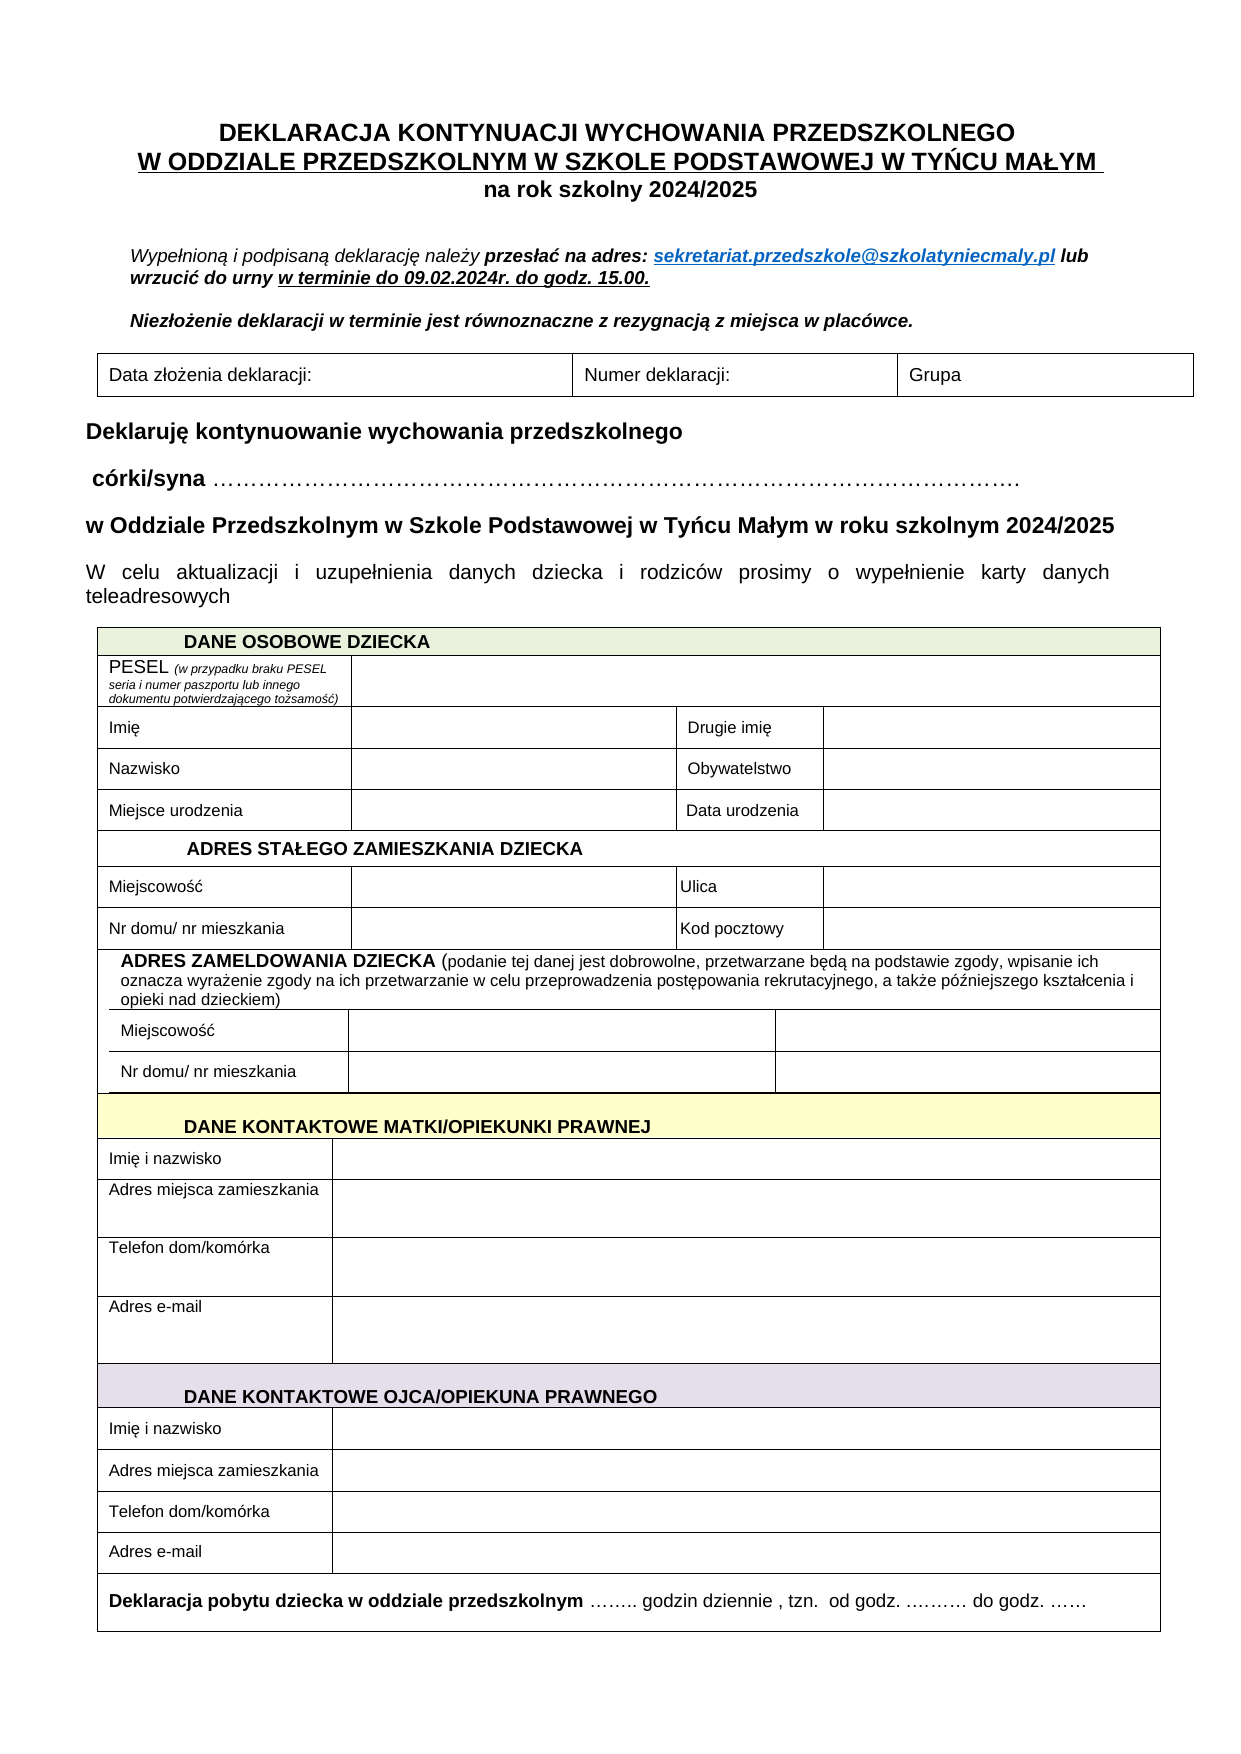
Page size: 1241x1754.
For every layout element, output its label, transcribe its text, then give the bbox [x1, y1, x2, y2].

table_cell ADRES STAŁEGO ZAMIESZKANIA DZIECKA [98, 831, 1160, 866]
table_cell [333, 1533, 1160, 1573]
table_cell [98, 950, 348, 1093]
table_cell Nr domu/ nr mieszkania [98, 908, 351, 948]
text w Oddziale Przedszkolnym w Szkole Podstawowej w Tyńcu Małym w roku szkolnym 2024/2025 [86, 512, 1184, 539]
table_cell Miejscowość [98, 867, 351, 907]
table_header Numer deklaracji: [573, 354, 897, 396]
table_cell Deklaracja pobytu dziecka w oddziale przedszkolnym …….. godzin dziennie , tzn. od godz. .……… do godz. …… [98, 1574, 1160, 1631]
table_cell [333, 1492, 1160, 1532]
table_cell [333, 1450, 1160, 1491]
table_cell DANE KONTAKTOWE MATKI/OPIEKUNKI PRAWNEJ [98, 1094, 1160, 1137]
table_cell [352, 908, 676, 948]
table_cell [776, 1010, 1160, 1051]
table_cell [352, 790, 676, 830]
table_cell [824, 707, 1160, 748]
table_cell Adres miejsca zamieszkania [98, 1180, 332, 1237]
table_cell [333, 1238, 1160, 1296]
table_cell DANE KONTAKTOWE OJCA/OPIEKUNA PRAWNEGO [98, 1364, 1160, 1407]
text Niezłożenie deklaracji w terminie jest równoznaczne z rezygnacją z miejsca w placówce. [130, 310, 1110, 331]
table_cell [349, 1052, 775, 1092]
table_cell Imię i nazwisko [98, 1139, 332, 1179]
table_cell [333, 1180, 1160, 1237]
table_header Data złożenia deklaracji: [98, 354, 572, 396]
table_cell Obywatelstwo [677, 749, 823, 789]
table_cell [824, 908, 1160, 948]
text W celu aktualizacji i uzupełnienia danych dziecka i rodziców prosimy o wypełnienie karty danych teleadresowych [86, 560, 1110, 608]
text córki/syna ……………………………………………………………………………………………. [86, 465, 1184, 492]
text Wypełnioną i podpisaną deklarację należy przesłać na adres: sekretariat.przedszkole@szkolatyniecmaly.pl lub [86, 245, 1110, 267]
text na rok szkolny 2024/2025 [130, 176, 1110, 202]
text wrzucić do urny w terminie do 09.02.2024r. do godz. 15.00. [86, 267, 1110, 288]
table_cell Ulica [677, 867, 823, 907]
table_cell [352, 707, 676, 748]
table_cell Adres e-mail [98, 1297, 332, 1363]
table_cell [349, 1010, 775, 1051]
table_cell Imię i nazwisko [98, 1408, 332, 1449]
table_header DANE OSOBOWE DZIECKA [98, 628, 1160, 655]
table_cell Imię [98, 707, 351, 748]
table_cell Miejsce urodzenia [98, 790, 351, 830]
table_cell PESEL (w przypadku braku PESEL seria i numer paszportu lub innego dokumentu potwierdzającego tożsamość) [98, 656, 351, 706]
table_cell Telefon dom/komórka [98, 1492, 332, 1532]
table_header Grupa [898, 354, 1193, 396]
table_cell [333, 1408, 1160, 1449]
table_cell Adres e-mail [98, 1533, 332, 1573]
text W ODDZIALE PRZEDSZKOLNYM W SZKOLE PODSTAWOWEJ W TYŃCU MAŁYM [86, 147, 1149, 176]
table_cell [776, 1052, 1160, 1092]
table_cell Drugie imię [677, 707, 823, 748]
text Deklaruję kontynuowanie wychowania przedszkolnego [86, 418, 1184, 444]
table_cell Adres miejsca zamieszkania [98, 1450, 332, 1491]
table_cell [352, 656, 1160, 706]
table_cell [333, 1297, 1160, 1363]
table_cell [352, 867, 676, 907]
table_cell [824, 749, 1160, 789]
table_cell [824, 790, 1160, 830]
table_cell [824, 867, 1160, 907]
table_cell Telefon dom/komórka [98, 1238, 332, 1296]
table_cell Kod pocztowy [677, 908, 823, 948]
text DEKLARACJA KONTYNUACJI WYCHOWANIA PRZEDSZKOLNEGO [86, 118, 1149, 147]
table_cell Data urodzenia [677, 790, 823, 830]
table_cell [281, 950, 1160, 1009]
table_cell [352, 749, 676, 789]
table_cell [333, 1139, 1160, 1179]
table_cell Nazwisko [98, 749, 351, 789]
